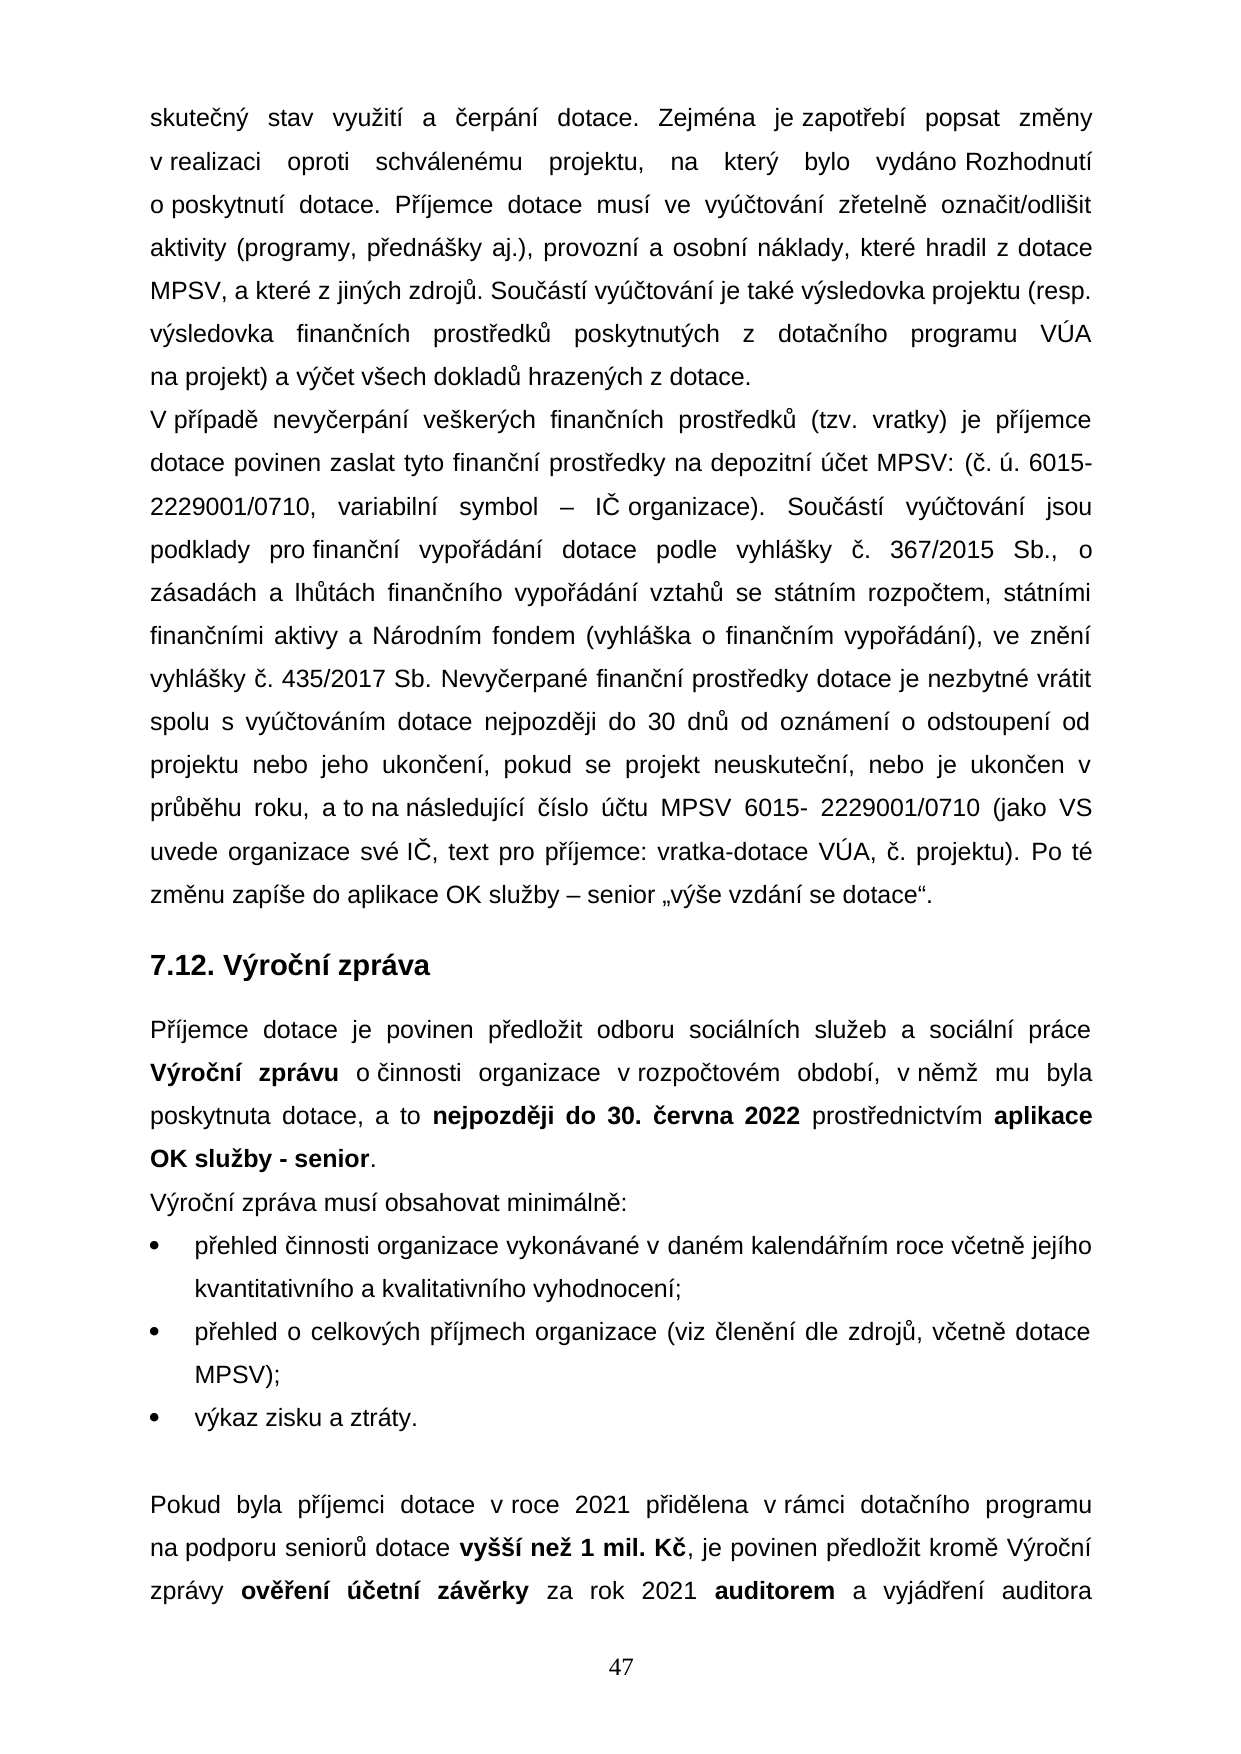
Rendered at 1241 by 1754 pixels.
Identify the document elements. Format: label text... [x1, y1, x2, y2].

list přehled o celkových příjmech organizace (viz členění dle zdrojů, včetně dotace MPSV); [150, 1317, 1093, 1389]
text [150, 1490, 1093, 1605]
list výkaz zisku a ztráty. [150, 1403, 1093, 1432]
subtitle 7.12. Výroční zpráva [150, 948, 1093, 981]
text Příjemce dotace je povinen předložit odboru sociálních služeb a sociální práce Výroční zprávu o činnosti organizace v rozpočtovém období, v němž mu byla poskytnuta dotace, a to nejpozději do 30. června 2022 prostřednictvím aplikace OK služby - senior. [150, 1015, 1093, 1173]
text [150, 103, 1093, 391]
text Výroční zpráva musí obsahovat minimálně: [150, 1188, 1093, 1216]
list přehled činnosti organizace vykonávané v daném kalendářním roce včetně jejího kvantitativního a kvalitativního vyhodnocení; [150, 1231, 1093, 1303]
text V případě nevyčerpání veškerých finančních prostředků (tzv. vratky) je příjemce dotace povinen zaslat tyto finanční prostředky na depozitní účet MPSV: (č. ú. 6015-2229001/0710, variabilní symbol – IČ organizace). Součástí vyúčtování jsou podklady pro finanční vypořádání dotace podle vyhlášky č. 367/2015 Sb., o zásadách a lhůtách finančního vypořádání vztahů se státním rozpočtem, státními finančními aktivy a Národním fondem (vyhláška o finančním vypořádání), ve znění vyhlášky č. 435/2017 Sb. Nevyčerpané finanční prostředky dotace je nezbytné vrátit spolu s vyúčtováním dotace nejpozději do 30 dnů od oznámení o odstoupení od projektu nebo jeho ukončení, pokud se projekt neuskuteční, nebo je ukončen v průběhu roku, a to na následující číslo účtu MPSV 6015- 2229001/0710 (jako VS uvede organizace své IČ, text pro příjemce: vratka-dotace VÚA, č. projektu). Po té změnu zapíše do aplikace OK služby – senior „výše vzdání se dotace“. [150, 405, 1093, 908]
